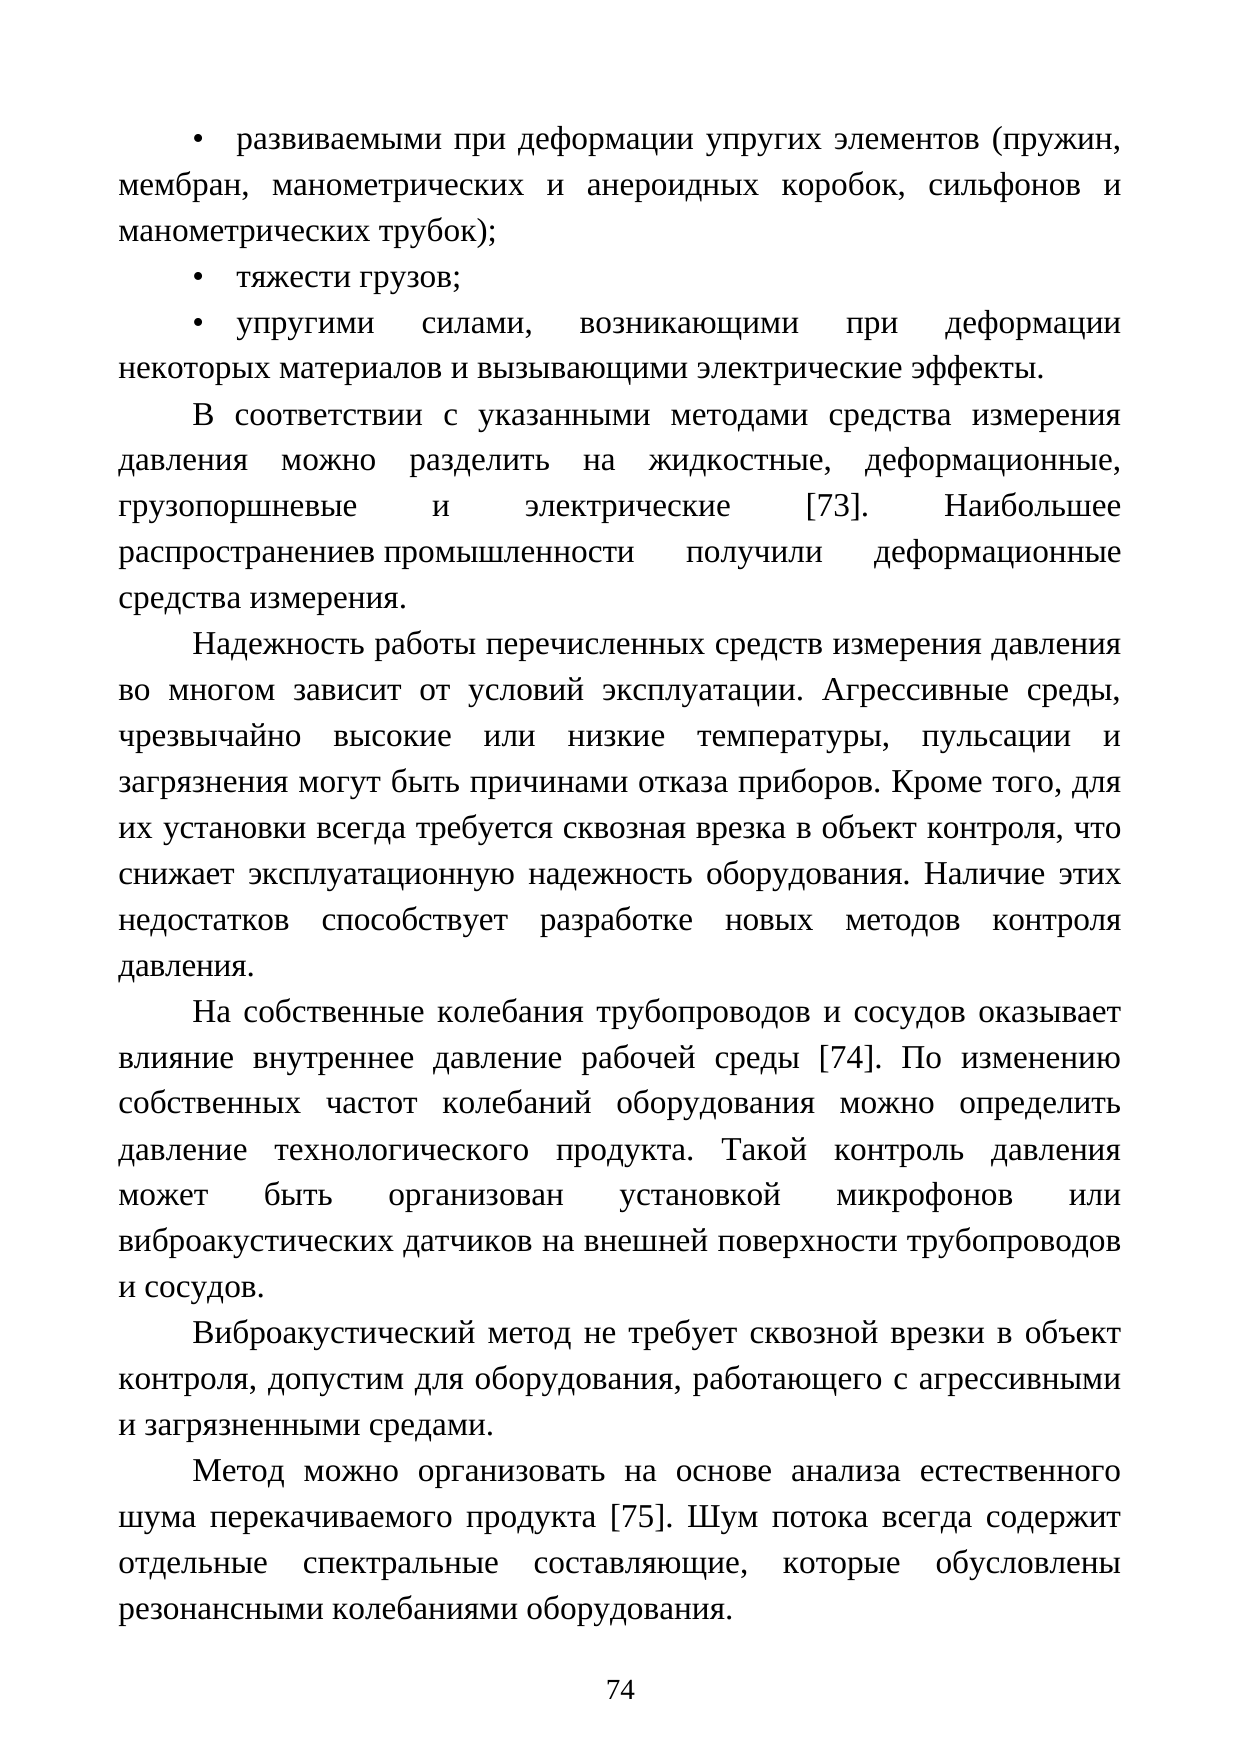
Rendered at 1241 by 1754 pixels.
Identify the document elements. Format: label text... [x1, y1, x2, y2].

text В соответствии с указанными методами средства измерения давления можно разделить на жидкостные, деформационные, грузопоршневые и электрические [73]. Наибольшее распространениев промышленности получили деформационные средства измерения. [118, 394, 1122, 616]
text • тяжести грузов; [118, 256, 1122, 294]
text Виброакустический метод не требует сквозной врезки в объект контроля, допустим для оборудования, работающего с агрессивными и загрязненными средами. [118, 1312, 1122, 1443]
text Надежность работы перечисленных средств измерения давления во многом зависит от условий эксплуатации. Агрессивные среды, чрезвычайно высокие или низкие температуры, пульсации и загрязнения могут быть причинами отказа приборов. Кроме того, для их установки всегда требуется сквозная врезка в объект контроля, что снижает эксплуатационную надежность оборудования. Наличие этих недостатков способствует разработке новых методов контроля давления. [118, 623, 1122, 983]
text • упругими силами, возникающими при деформации некоторых материалов и вызывающими электрические эффекты. [118, 302, 1122, 386]
text На собственные колебания трубопроводов и сосудов оказывает влияние внутреннее давление рабочей среды [74]. По изменению собственных частот колебаний оборудования можно определить давление технологического продукта. Такой контроль давления может быть организован установкой микрофонов или виброакустических датчиков на внешней поверхности трубопроводов и сосудов. [118, 991, 1122, 1305]
text • развиваемыми при деформации упругих элементов (пружин, мембран, манометрических и анероидных коробок, сильфонов и манометрических трубок); [118, 118, 1122, 248]
text Метод можно организовать на основе анализа естественного шума перекачиваемого продукта [75]. Шум потока всегда содержит отдельные спектральные составляющие, которые обусловлены резонансными колебаниями оборудования. [118, 1450, 1122, 1626]
